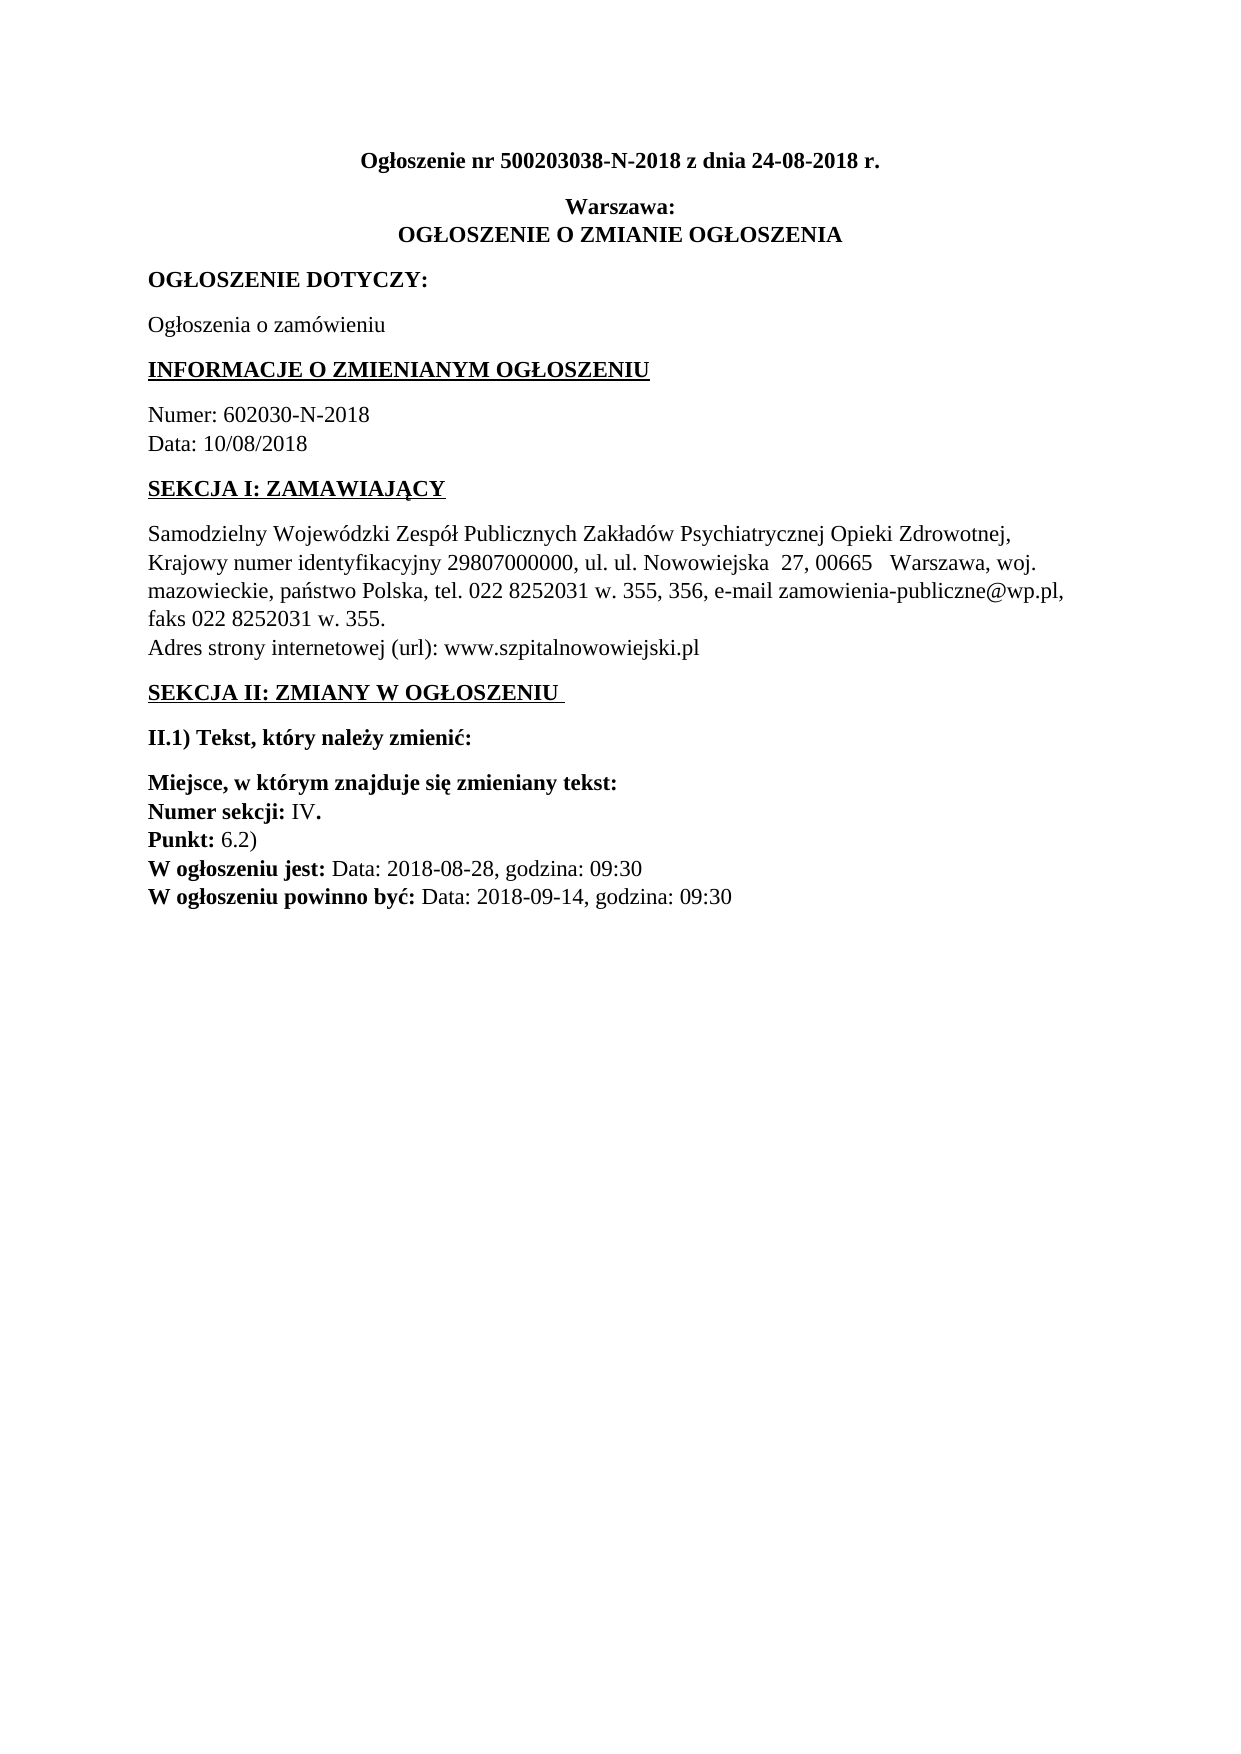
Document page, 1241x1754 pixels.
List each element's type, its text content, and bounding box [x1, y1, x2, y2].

text Ogłoszenie nr 500203038-N-2018 z dnia 24-08-2018 r. [148, 148, 1093, 174]
text Warszawa: OGŁOSZENIE O ZMIANIE OGŁOSZENIA [148, 193, 1093, 247]
text INFORMACJE O ZMIENIANYM OGŁOSZENIU [148, 356, 1093, 383]
text Numer: 602030-N-2018 Data: 10/08/2018 [148, 402, 1093, 456]
text Samodzielny Wojewódzki Zespół Publicznych Zakładów Psychiatrycznej Opieki Zdrowotnej, Krajowy numer identyfikacyjny 29807000000, ul. ul. Nowowiejska 27, 00665 Warszawa, woj. mazowieckie, państwo Polska, tel. 022 8252031 w. 355, 356, e-mail zamowienia-publiczne@wp.pl, faks 022 8252031 w. 355. Adres strony internetowej (url): www.szpitalnowowiejski.pl [148, 520, 1093, 660]
text II.1) Tekst, który należy zmienić: [148, 724, 1093, 751]
text Miejsce, w którym znajduje się zmieniany tekst: Numer sekcji: IV. Punkt: 6.2) W ogłoszeniu jest: Data: 2018-08-28, godzina: 09:30 W ogłoszeniu powinno być: Data: 2018-09-14, godzina: 09:30 [148, 769, 1093, 909]
text SEKCJA I: ZAMAWIAJĄCY [148, 475, 1093, 501]
text SEKCJA II: ZMIANY W OGŁOSZENIU [148, 679, 1093, 705]
text OGŁOSZENIE DOTYCZY: [148, 266, 1093, 293]
text Ogłoszenia o zamówieniu [148, 311, 1093, 338]
